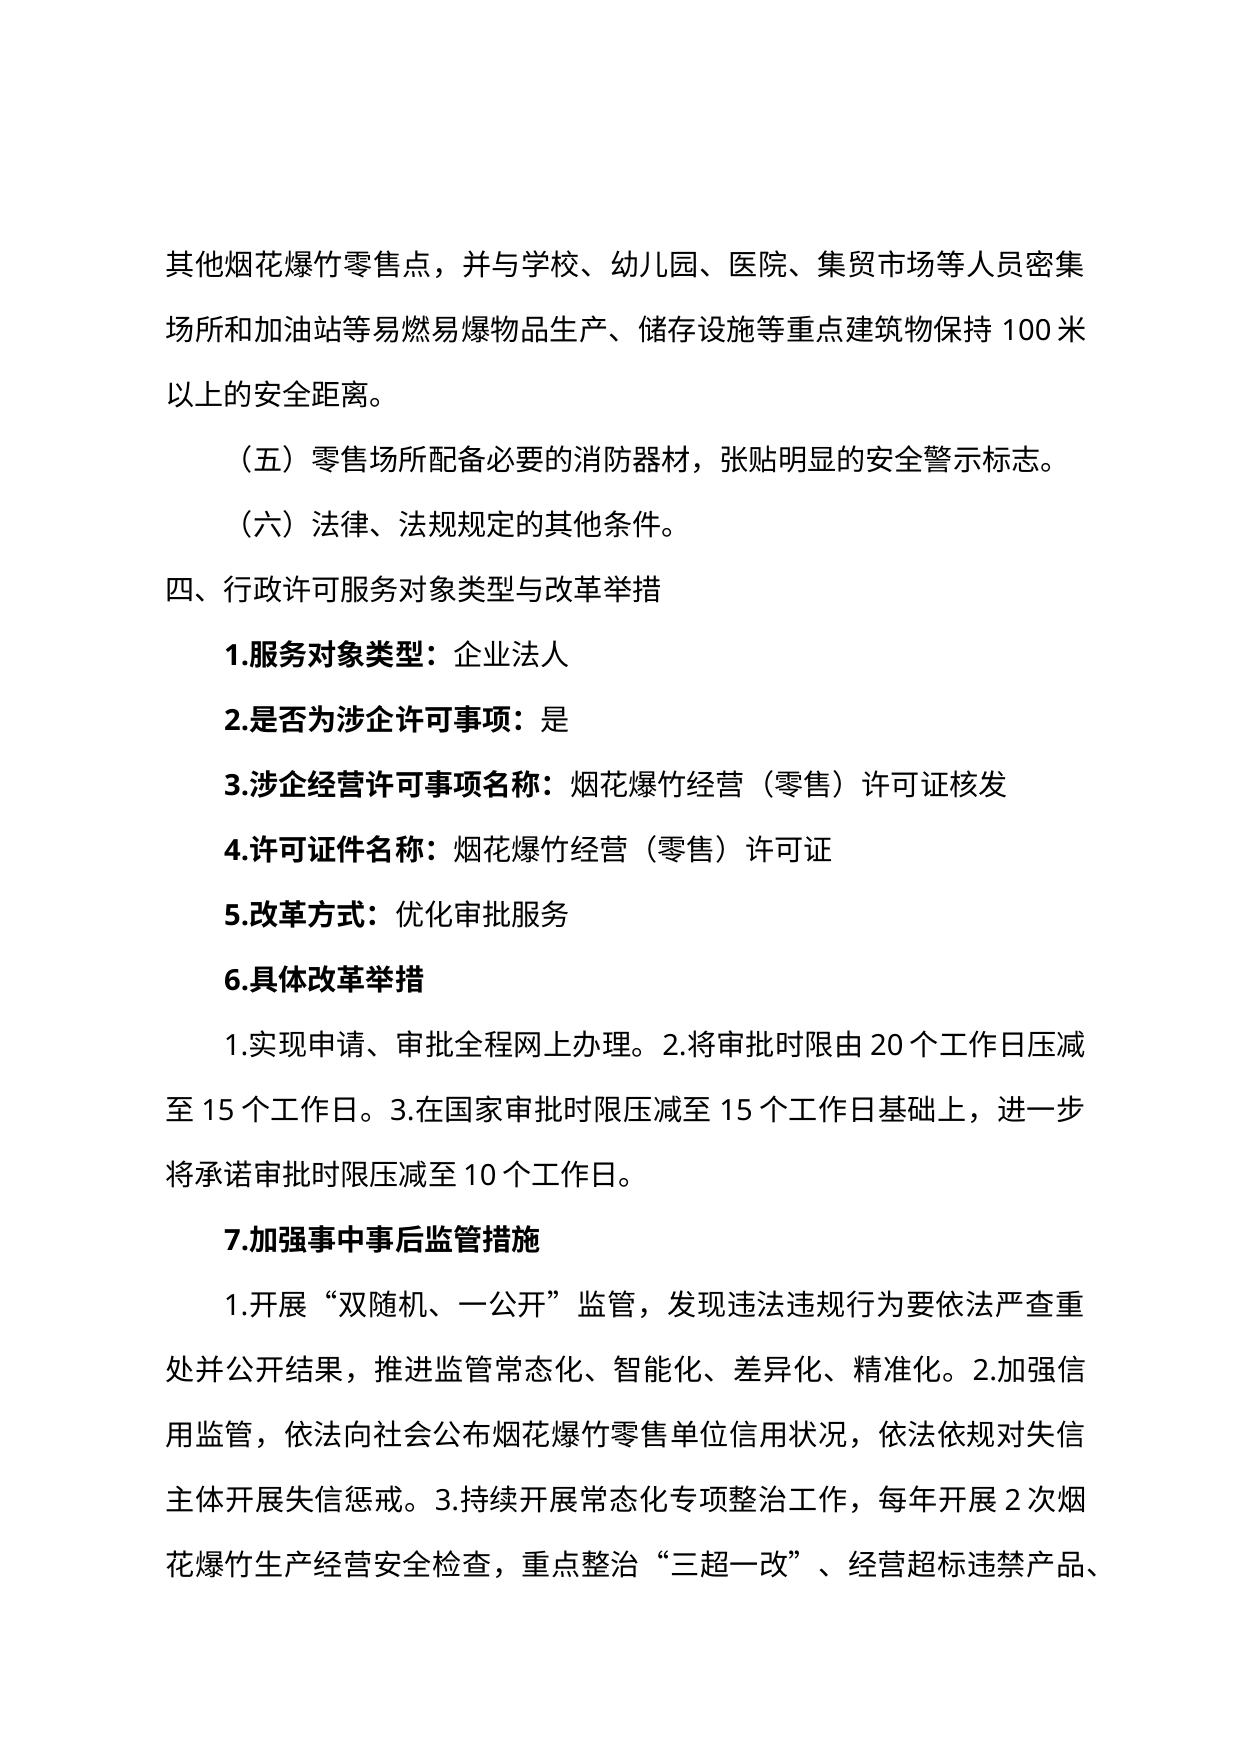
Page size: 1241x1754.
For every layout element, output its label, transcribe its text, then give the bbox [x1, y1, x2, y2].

text 6.具体改革举措 [165, 945, 1087, 1010]
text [165, 230, 1087, 425]
list 行政许可服务对象类型与改革举措 [165, 555, 1087, 620]
text （六）法律、法规规定的其他条件。 [165, 490, 1087, 555]
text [165, 1270, 1087, 1595]
text 7.加强事中事后监管措施 [165, 1205, 1087, 1270]
text 1.服务对象类型：企业法人 [165, 620, 1087, 685]
text 3.涉企经营许可事项名称：烟花爆竹经营（零售）许可证核发 [165, 750, 1087, 815]
list 1.实现申请、审批全程网上办理。2.将审批时限由20个工作日压减至15个工作日。3.在国家审批时限压减至15个工作日基础上，进一步将承诺审批时限压减至10个工作日。 [165, 1010, 1087, 1205]
text 2.是否为涉企许可事项：是 [165, 685, 1087, 750]
text （五）零售场所配备必要的消防器材，张贴明显的安全警示标志。 [165, 425, 1087, 490]
text 4.许可证件名称：烟花爆竹经营（零售）许可证 [165, 815, 1087, 880]
text 5.改革方式：优化审批服务 [165, 880, 1087, 945]
